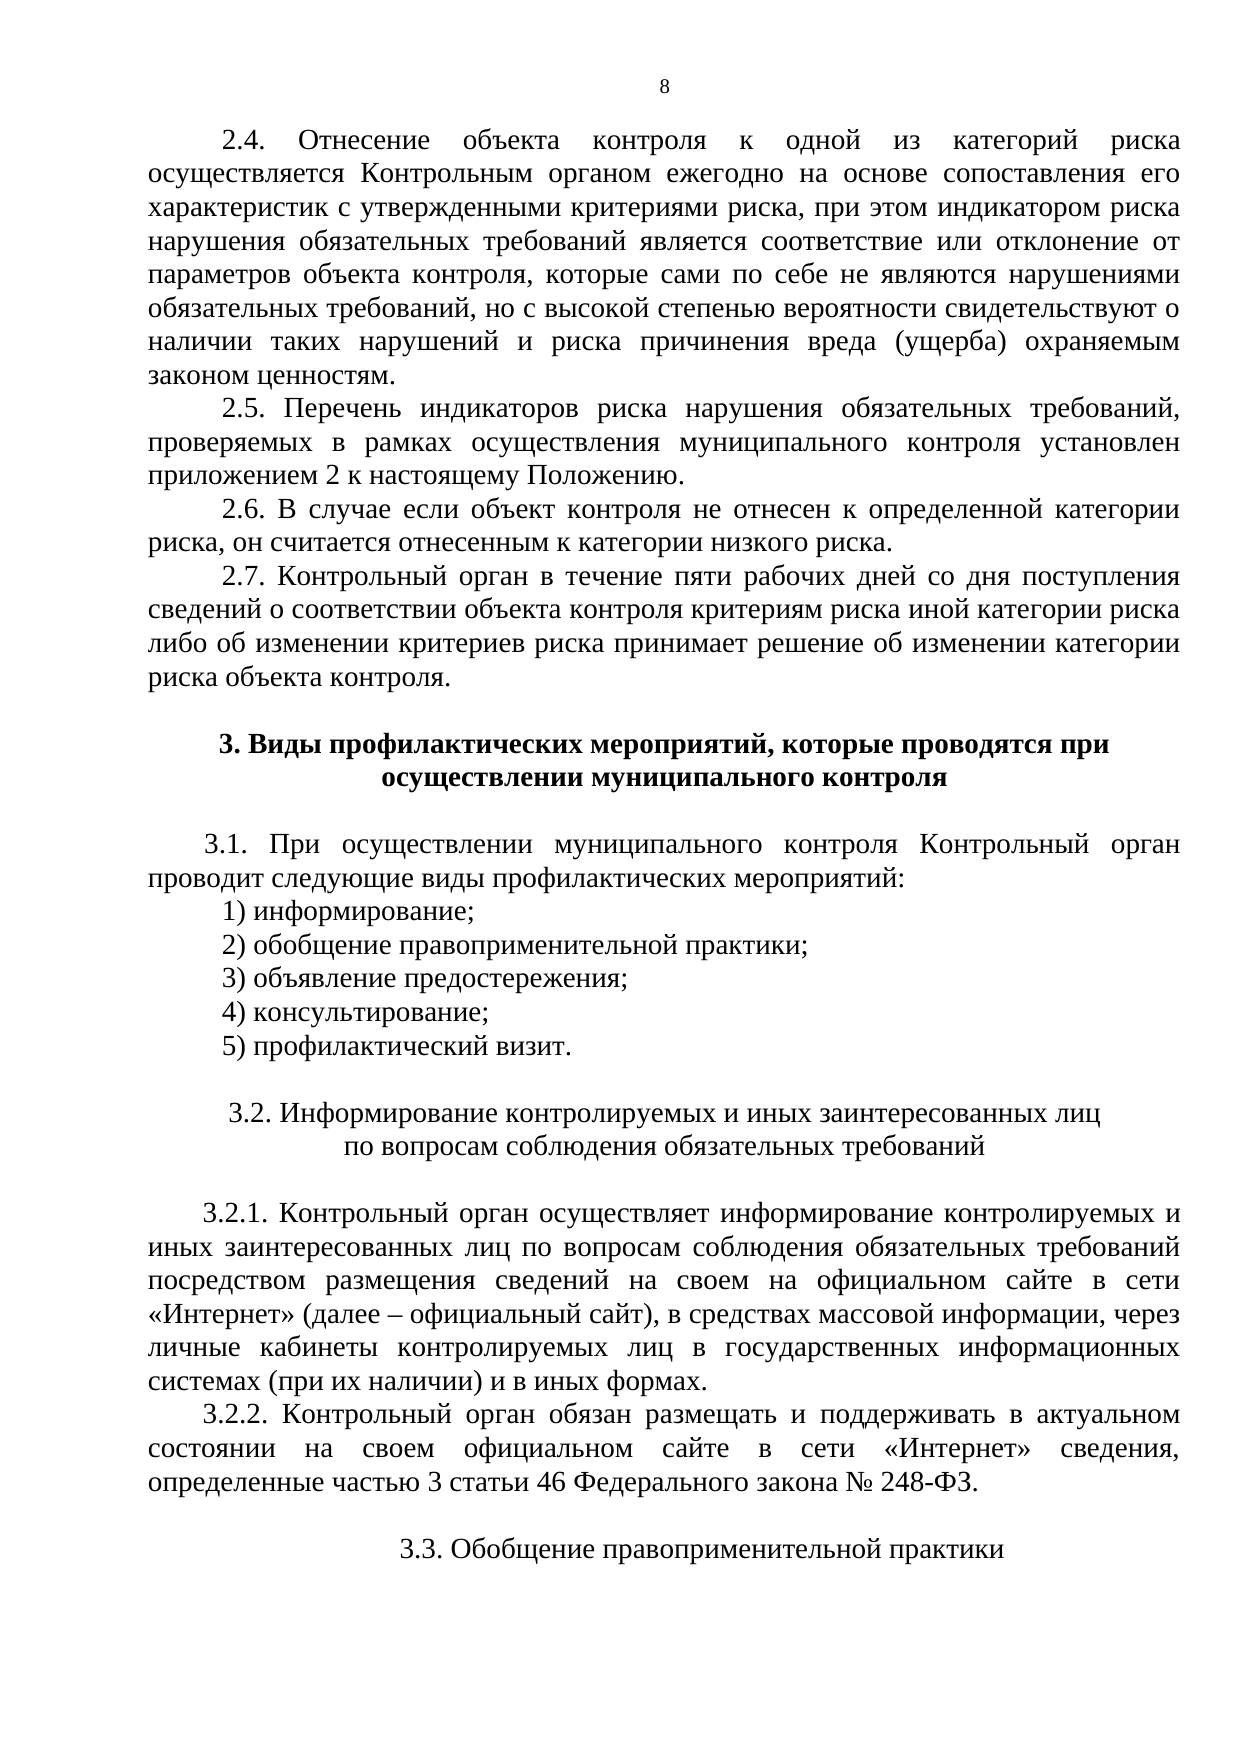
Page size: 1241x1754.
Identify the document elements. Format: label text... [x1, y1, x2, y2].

list 2.6. В случае если объект контроля не отнесен к определенной категории риска, он считается отнесенным к категории низкого риска. [148, 491, 1181, 558]
text 4) консультирование; [148, 994, 1181, 1028]
list 2.7. Контрольный орган в течение пяти рабочих дней со дня поступления сведений о соответствии объекта контроля критериям риска иной категории риска либо об изменении критериев риска принимает решение об изменении категории риска объекта контроля. [148, 558, 1181, 692]
text 5) профилактический визит. [148, 1028, 1181, 1061]
list 3.3. Обобщение правоприменительной практики [223, 1531, 1181, 1564]
text 3. Виды профилактических мероприятий, которые проводятся при осуществлении муниципального контроля [148, 726, 1181, 793]
text 3.2.2. Контрольный орган обязан размещать и поддерживать в актуальном состоянии на своем официальном сайте в сети «Интернет» сведения, определенные частью 3 статьи 46 Федерального закона № 248-ФЗ. [148, 1397, 1181, 1497]
text 1) информирование; [148, 893, 1181, 927]
text 2) обобщение правоприменительной практики; [148, 927, 1181, 961]
text 3.2. Информирование контролируемых и иных заинтересованных лиц [148, 1095, 1181, 1128]
text по вопросам соблюдения обязательных требований [148, 1128, 1181, 1162]
list 2.4. Отнесение объекта контроля к одной из категорий риска осуществляется Контрольным органом ежегодно на основе сопоставления его характеристик с утвержденными критериями риска, при этом индикатором риска нарушения обязательных требований является соответствие или отклонение от параметров объекта контроля, которые сами по себе не являются нарушениями обязательных требований, но с высокой степенью вероятности свидетельствуют о наличии таких нарушений и риска причинения вреда (ущерба) охраняемым законом ценностям. [148, 122, 1181, 390]
text 3) объявление предостережения; [148, 961, 1181, 994]
text 3.2.1. Контрольный орган осуществляет информирование контролируемых и иных заинтересованных лиц по вопросам соблюдения обязательных требований посредством размещения сведений на своем на официальном сайте в сети «Интернет» (далее – официальный сайт), в средствах массовой информации, через личные кабинеты контролируемых лиц в государственных информационных системах (при их наличии) и в иных формах. [148, 1195, 1181, 1397]
text 3.1. При осуществлении муниципального контроля Контрольный орган проводит следующие виды профилактических мероприятий: [148, 826, 1181, 893]
list 2.5. Перечень индикаторов риска нарушения обязательных требований, проверяемых в рамках осуществления муниципального контроля установлен приложением 2 к настоящему Положению. [148, 390, 1181, 491]
